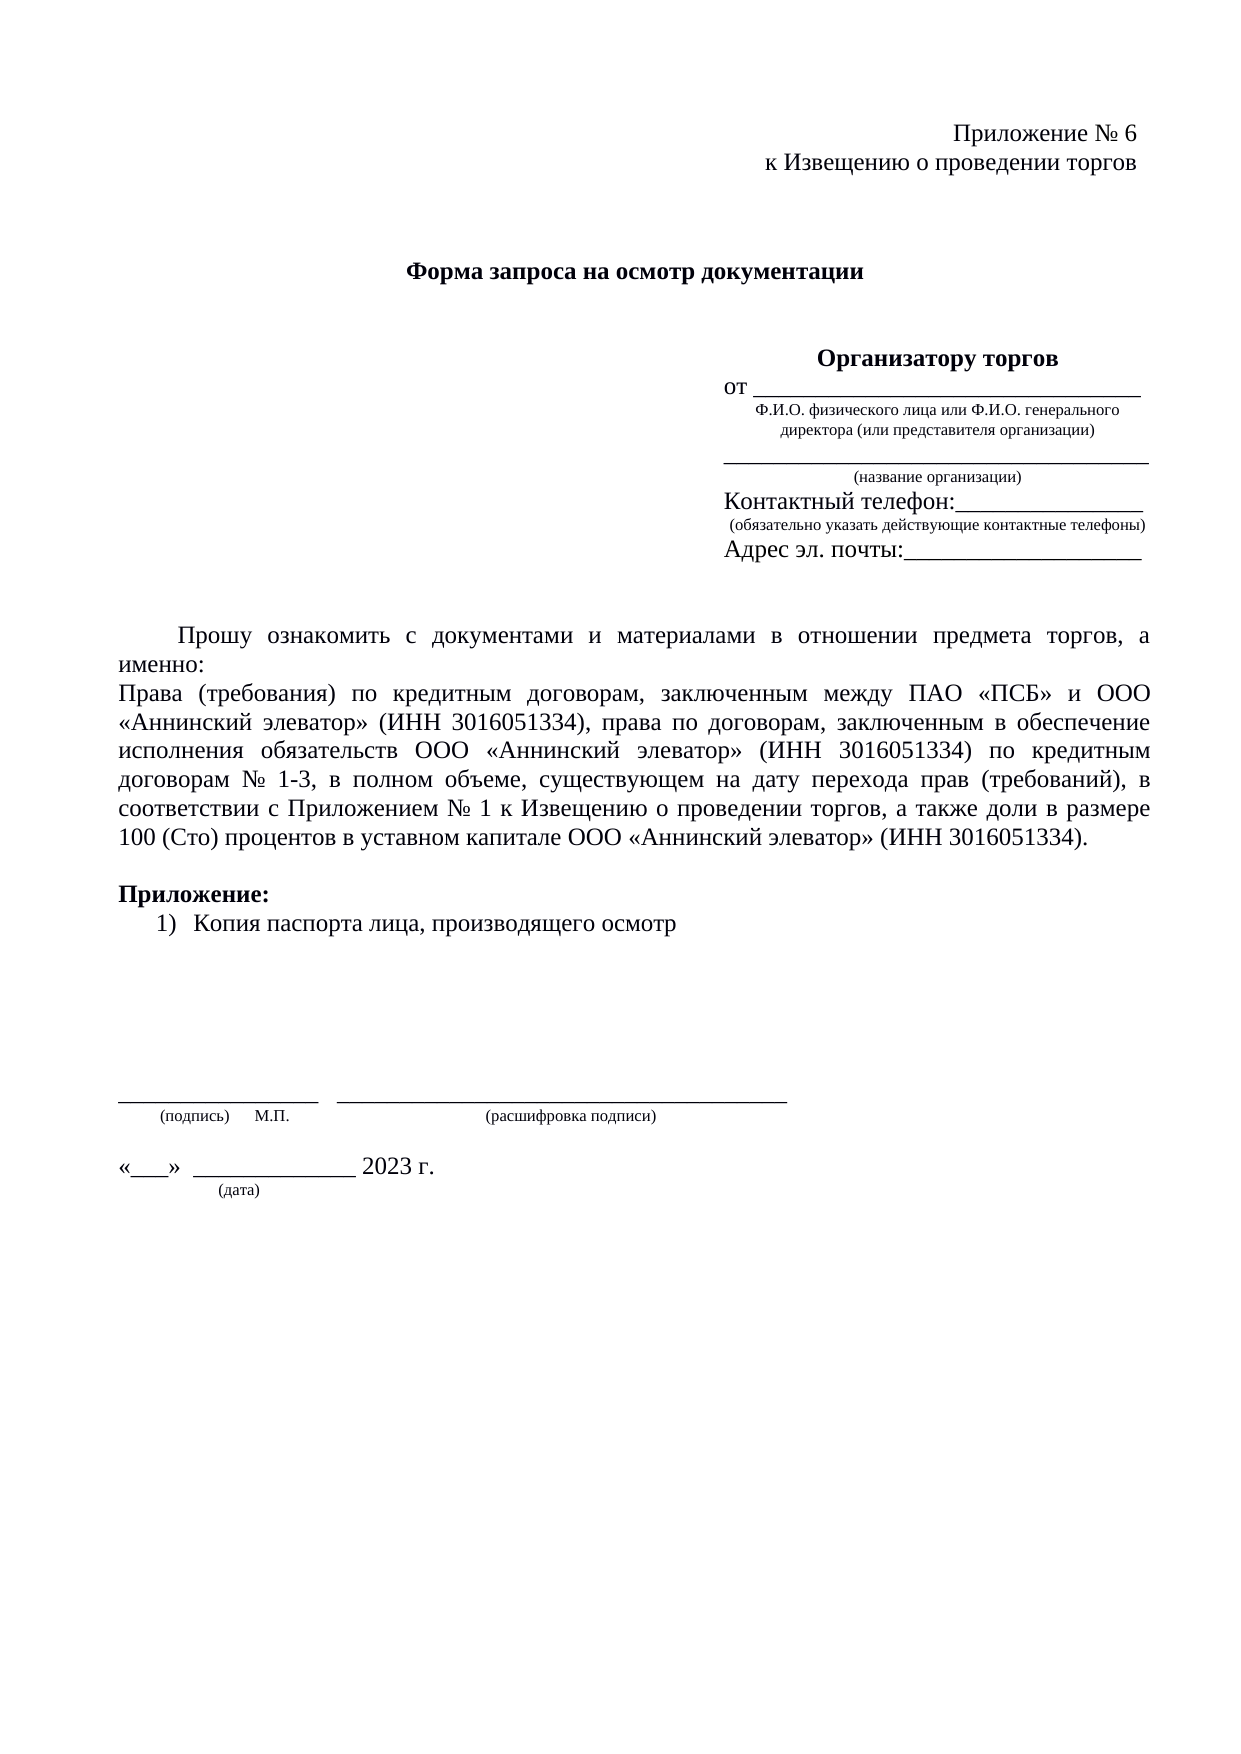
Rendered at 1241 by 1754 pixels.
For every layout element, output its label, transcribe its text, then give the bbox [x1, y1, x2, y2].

text (подпись) М.П. (расшифровка подписи) [118, 1106, 1155, 1125]
text Приложение: [118, 879, 1152, 908]
text (обязательно указать действующие контактные телефоны) [723, 515, 1152, 534]
text __________________________________ [723, 438, 1152, 467]
text ________________ ____________________________________ [118, 1077, 1155, 1106]
text Организатору торгов [723, 343, 1152, 371]
text к Извещению о проведении торгов [133, 147, 1137, 176]
text (название организации) [723, 467, 1152, 486]
text Права (требования) по кредитным договорам, заключенным между ПАО «ПСБ» и ООО «Аннинский элеватор» (ИНН 3016051334), права по договорам, заключенным в обеспечение исполнения обязательств ООО «Аннинский элеватор» (ИНН 3016051334) по кредитным договорам № 1-3, в полном объеме, существующем на дату перехода прав (требований), в соответствии с Приложением № 1 к Извещению о проведении торгов, а также доли в размере 100 (Сто) процентов в уставном капитале ООО «Аннинский элеватор» (ИНН 3016051334). [118, 678, 1152, 851]
text Адрес эл. почты:___________________ [723, 534, 1152, 563]
text «___» _____________ 2023 г. [118, 1151, 1155, 1180]
list Копия паспорта лица, производящего осмотр [156, 908, 1152, 937]
text Прошу ознакомить с документами и материалами в отношении предмета торгов, а именно: [118, 621, 1152, 678]
text от _______________________________ [723, 371, 1152, 400]
text Контактный телефон:_______________ [723, 486, 1152, 515]
text Ф.И.О. физического лица или Ф.И.О. генерального директора (или представителя организации) [723, 400, 1152, 438]
text Приложение № 6 [133, 118, 1137, 147]
text (дата) [118, 1180, 1155, 1199]
text Форма запроса на осмотр документации [118, 256, 1152, 285]
